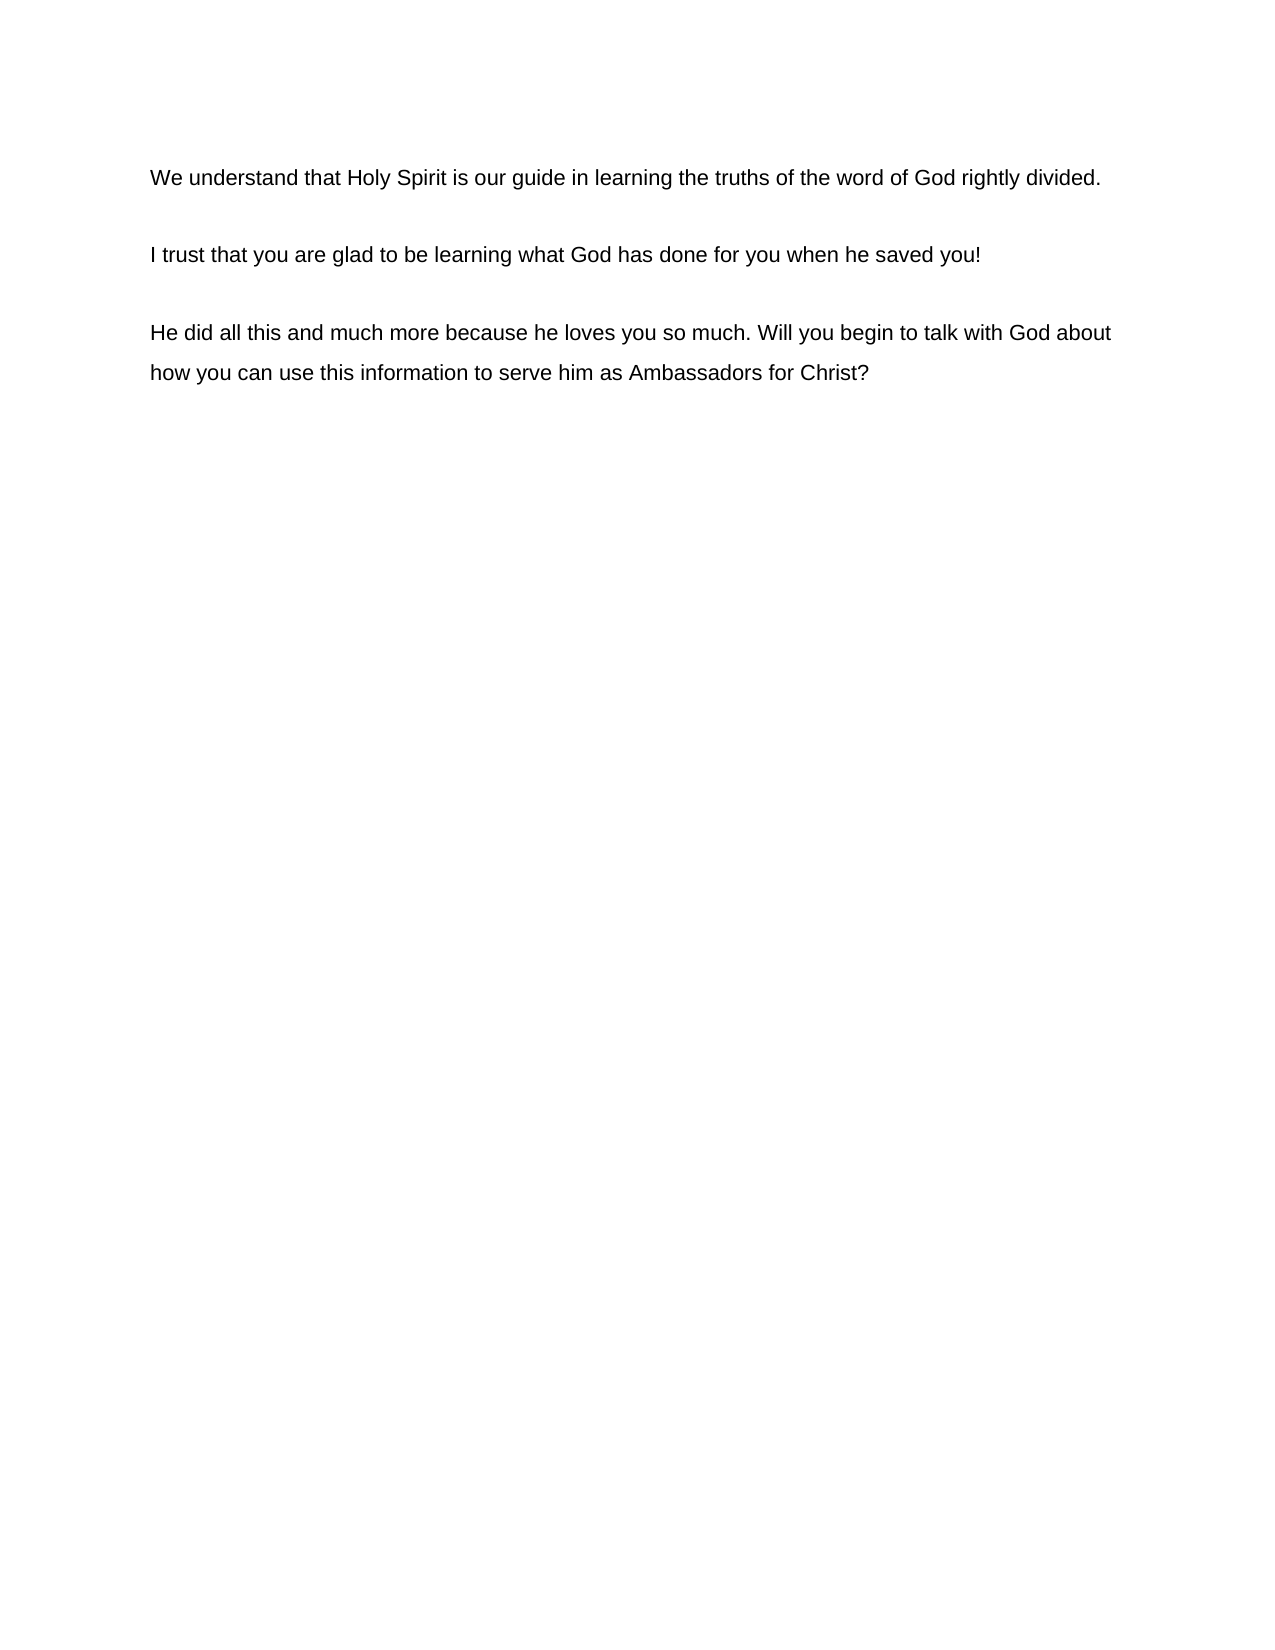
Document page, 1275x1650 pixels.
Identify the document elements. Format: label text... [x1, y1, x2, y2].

text He did all this and much more because he loves you so much. Will you begin to talk with God about how you can use this information to serve him as Ambassadors for Christ? [150, 305, 1125, 385]
text I trust that you are glad to be learning what God has done for you when he saved you! [150, 227, 1125, 267]
text We understand that Holy Spirit is our guide in learning the truths of the word of God rightly divided. [150, 150, 1125, 190]
